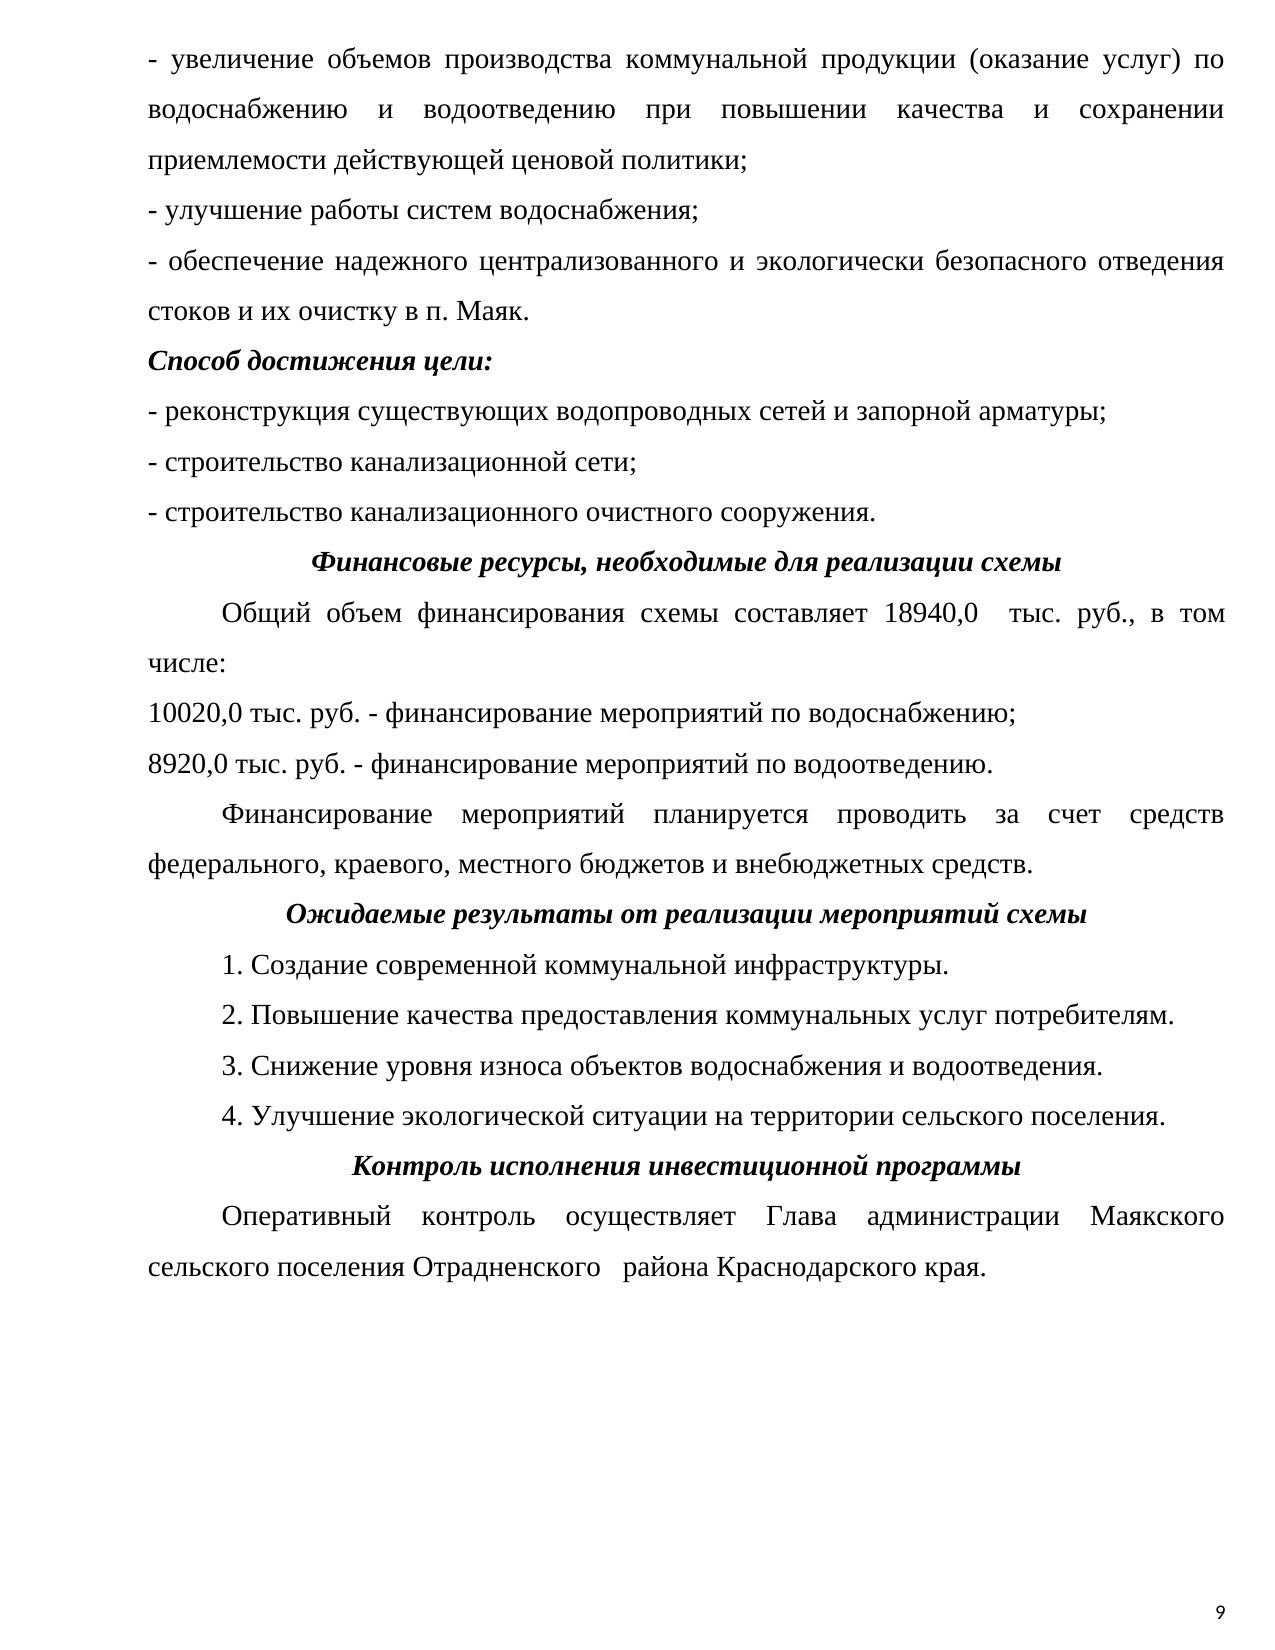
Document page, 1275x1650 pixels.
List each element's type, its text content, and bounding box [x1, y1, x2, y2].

list 2. Повышение качества предоставления коммунальных услуг потребителям. [148, 997, 1225, 1031]
text - строительство канализационной сети; [148, 444, 1225, 477]
text Способ достижения цели: [148, 343, 1225, 377]
text Финансовые ресурсы, необходимые для реализации схемы [148, 544, 1225, 578]
text Оперативный контроль осуществляет Глава администрации Маякского сельского поселения Отрадненского района Краснодарского края. [148, 1198, 1225, 1282]
text - увеличение объемов производства коммунальной продукции (оказание услуг) по водоснабжению и водоотведению при повышении качества и сохранении приемлемости действующей ценовой политики; [148, 41, 1225, 176]
text 10020,0 тыс. руб. - финансирование мероприятий по водоснабжению; [148, 695, 1225, 729]
text - обеспечение надежного централизованного и экологически безопасного отведения стоков и их очистку в п. Маяк. [148, 243, 1225, 326]
list 3. Снижение уровня износа объектов водоснабжения и водоотведения. [148, 1048, 1225, 1081]
text 8920,0 тыс. руб. - финансирование мероприятий по водоотведению. [148, 746, 1225, 779]
list 4. Улучшение экологической ситуации на территории сельского поселения. [148, 1098, 1225, 1131]
text Ожидаемые результаты от реализации мероприятий схемы [148, 897, 1225, 930]
text - строительство канализационного очистного сооружения. [148, 494, 1225, 528]
list 1. Создание современной коммунальной инфраструктуры. [148, 947, 1225, 981]
text - реконструкция существующих водопроводных сетей и запорной арматуры; [148, 393, 1225, 427]
text Финансирование мероприятий планируется проводить за счет средств федерального, краевого, местного бюджетов и внебюджетных средств. [148, 796, 1225, 880]
text Контроль исполнения инвестиционной программы [148, 1148, 1225, 1182]
text Общий объем финансирования схемы составляет 18940,0 тыс. руб., в том числе: [148, 595, 1225, 679]
text - улучшение работы систем водоснабжения; [148, 192, 1225, 226]
